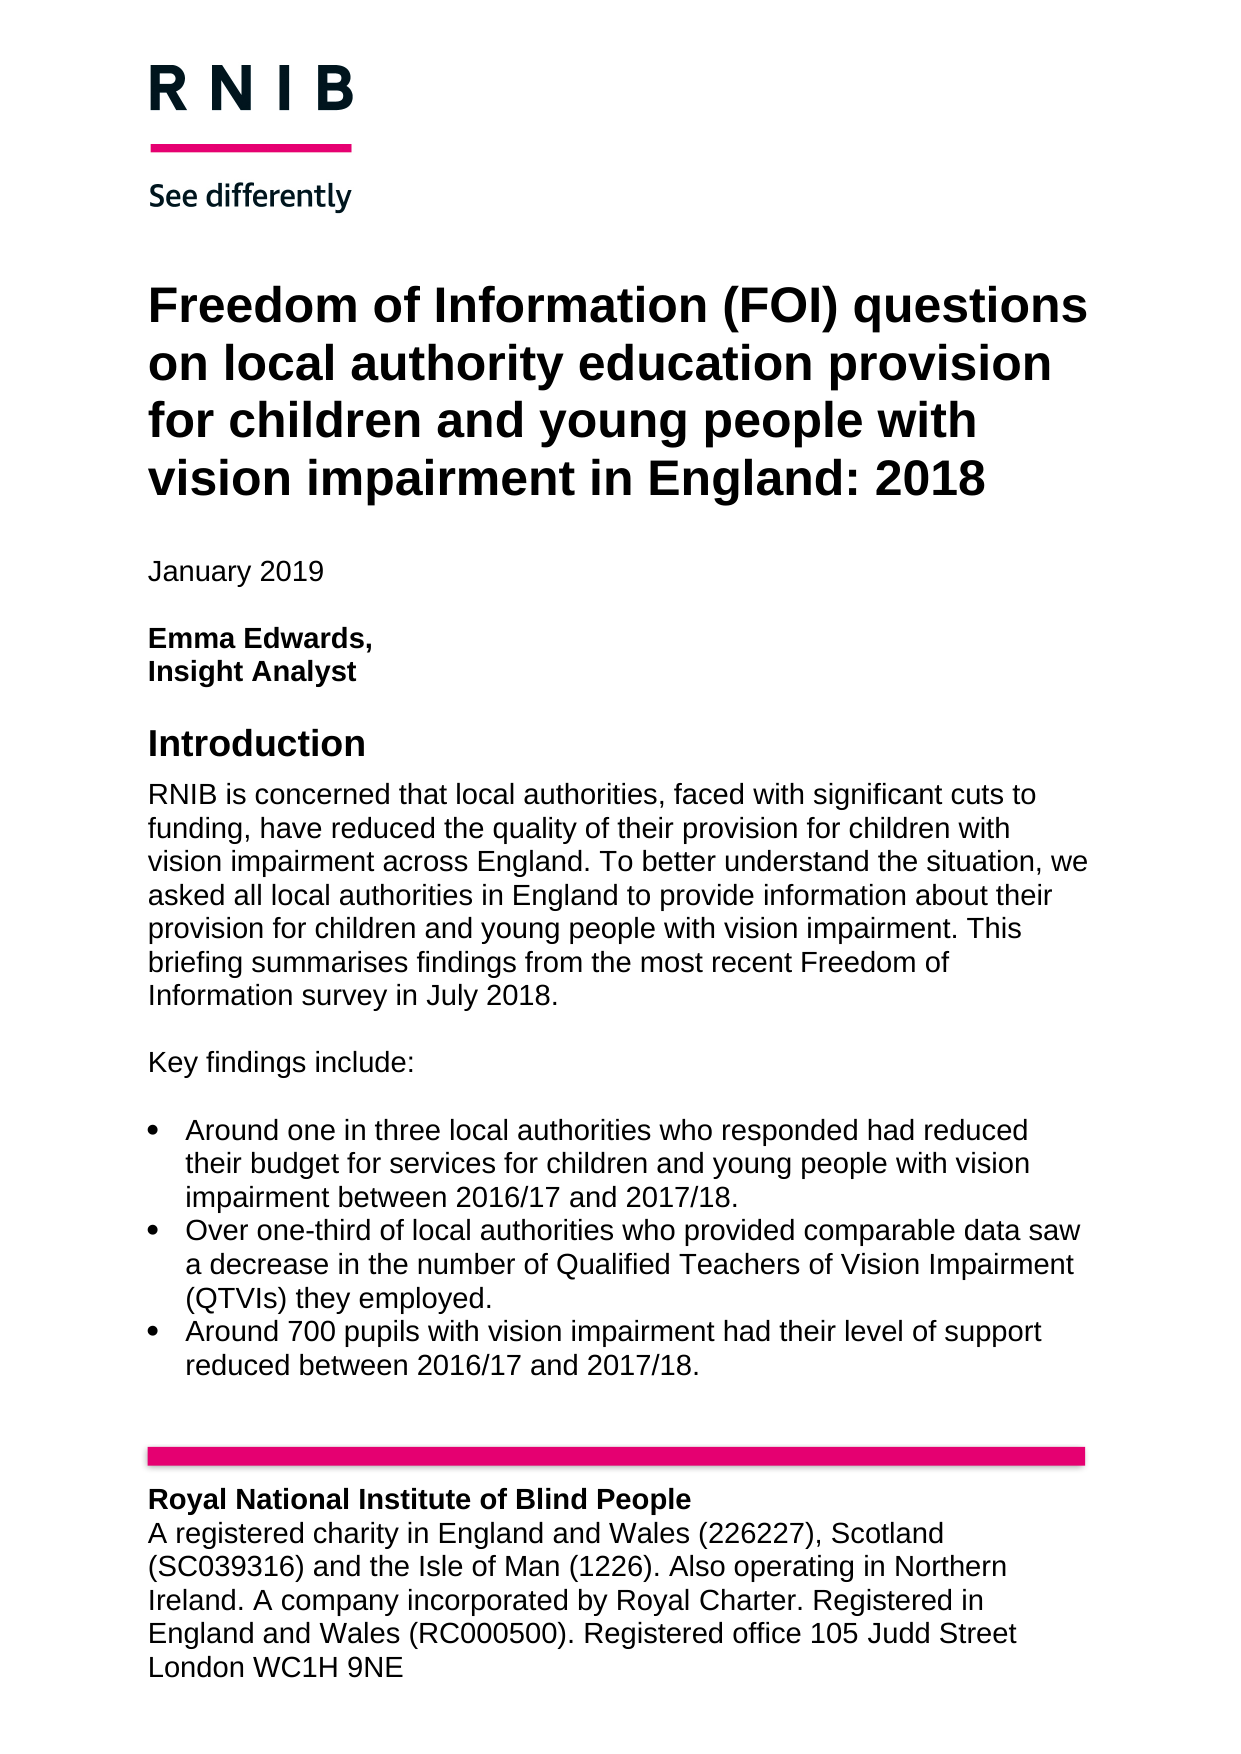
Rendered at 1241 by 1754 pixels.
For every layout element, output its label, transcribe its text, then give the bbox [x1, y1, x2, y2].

picture [110, 0, 388, 277]
subtitle Freedom of Information (FOI) questions on local authority education provision for children and young people with vision impairment in England: 2018 [148, 276, 1092, 506]
subtitle Introduction [148, 721, 1092, 764]
list Around one in three local authorities who responded had reduced their budget for services for children and young people with vision impairment between 2016/17 and 2017/18. [148, 1112, 1092, 1213]
text Emma Edwards, [148, 621, 1092, 654]
text RNIB is concerned that local authorities, faced with significant cuts to funding, have reduced the quality of their provision for children with vision impairment across England. To better understand the situation, we asked all local authorities in England to provide information about their provision for children and young people with vision impairment. This briefing summarises findings from the most recent Freedom of Information survey in July 2018. [148, 777, 1092, 1012]
list Around 700 pupils with vision impairment had their level of support reduced between 2016/17 and 2017/18. [148, 1314, 1092, 1381]
text January 2019 [148, 554, 1092, 587]
text Key findings include: [148, 1045, 1092, 1079]
text Insight Analyst [148, 654, 1092, 688]
list Over one-third of local authorities who provided comparable data saw a decrease in the number of Qualified Teachers of Vision Impairment (QTVIs) they employed. [148, 1213, 1092, 1314]
